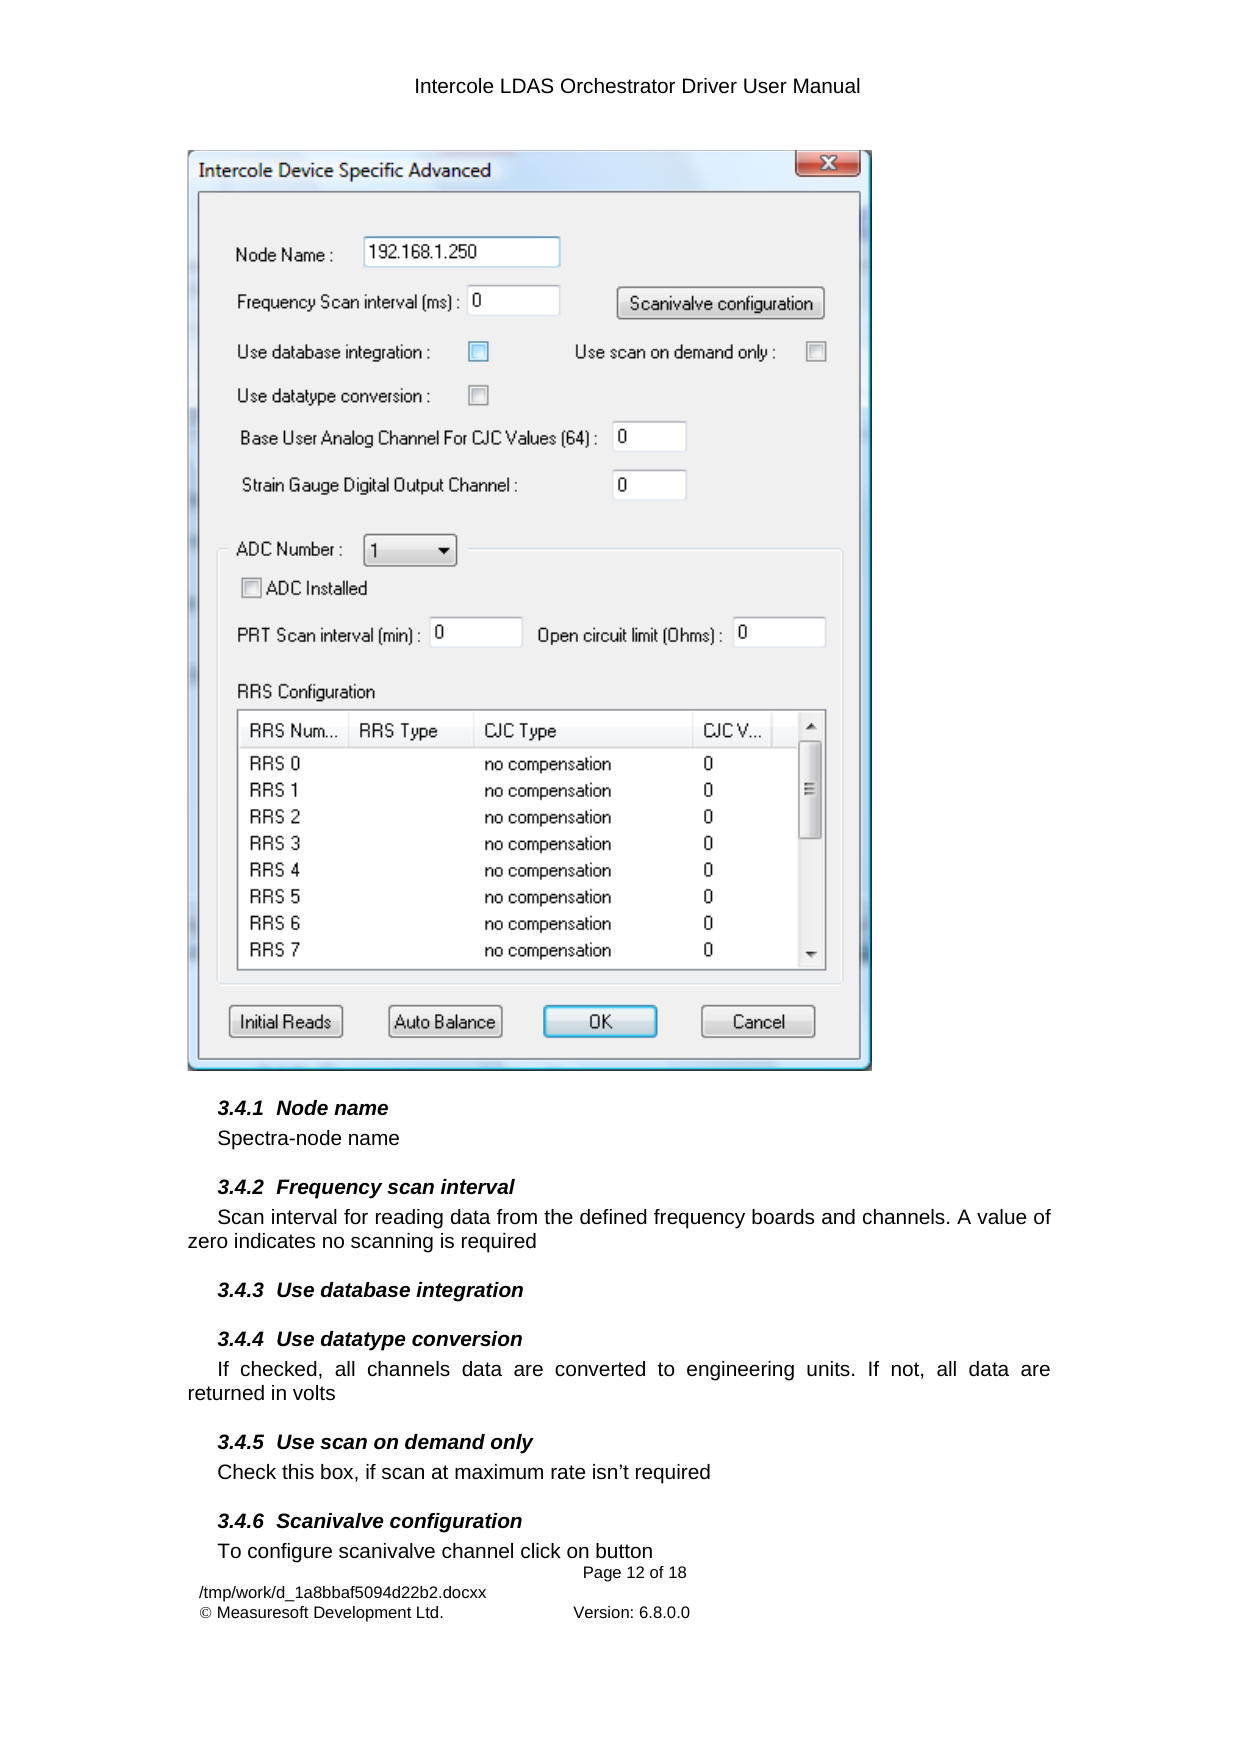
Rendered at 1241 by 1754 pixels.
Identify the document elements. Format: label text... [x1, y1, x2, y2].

subtitle Use database integration [217, 1278, 1053, 1302]
text If checked, all channels data are converted to engineering units. If not, all data are returned in volts [187, 1357, 1053, 1405]
subtitle Scanivalve configuration [217, 1509, 1053, 1533]
text To configure scanivalve channel click on button [187, 1539, 1053, 1563]
picture [187, 150, 872, 1071]
text Spectra-node name [187, 1126, 1053, 1149]
text Scan interval for reading data from the defined frequency boards and channels. A value of zero indicates no scanning is required [187, 1205, 1053, 1253]
subtitle Use scan on demand only [217, 1430, 1053, 1454]
subtitle Use datatype conversion [217, 1327, 1053, 1351]
subtitle Frequency scan interval [217, 1174, 1053, 1198]
text Check this box, if scan at maximum rate isn’t required [187, 1460, 1053, 1484]
subtitle Node name [217, 1095, 1053, 1119]
